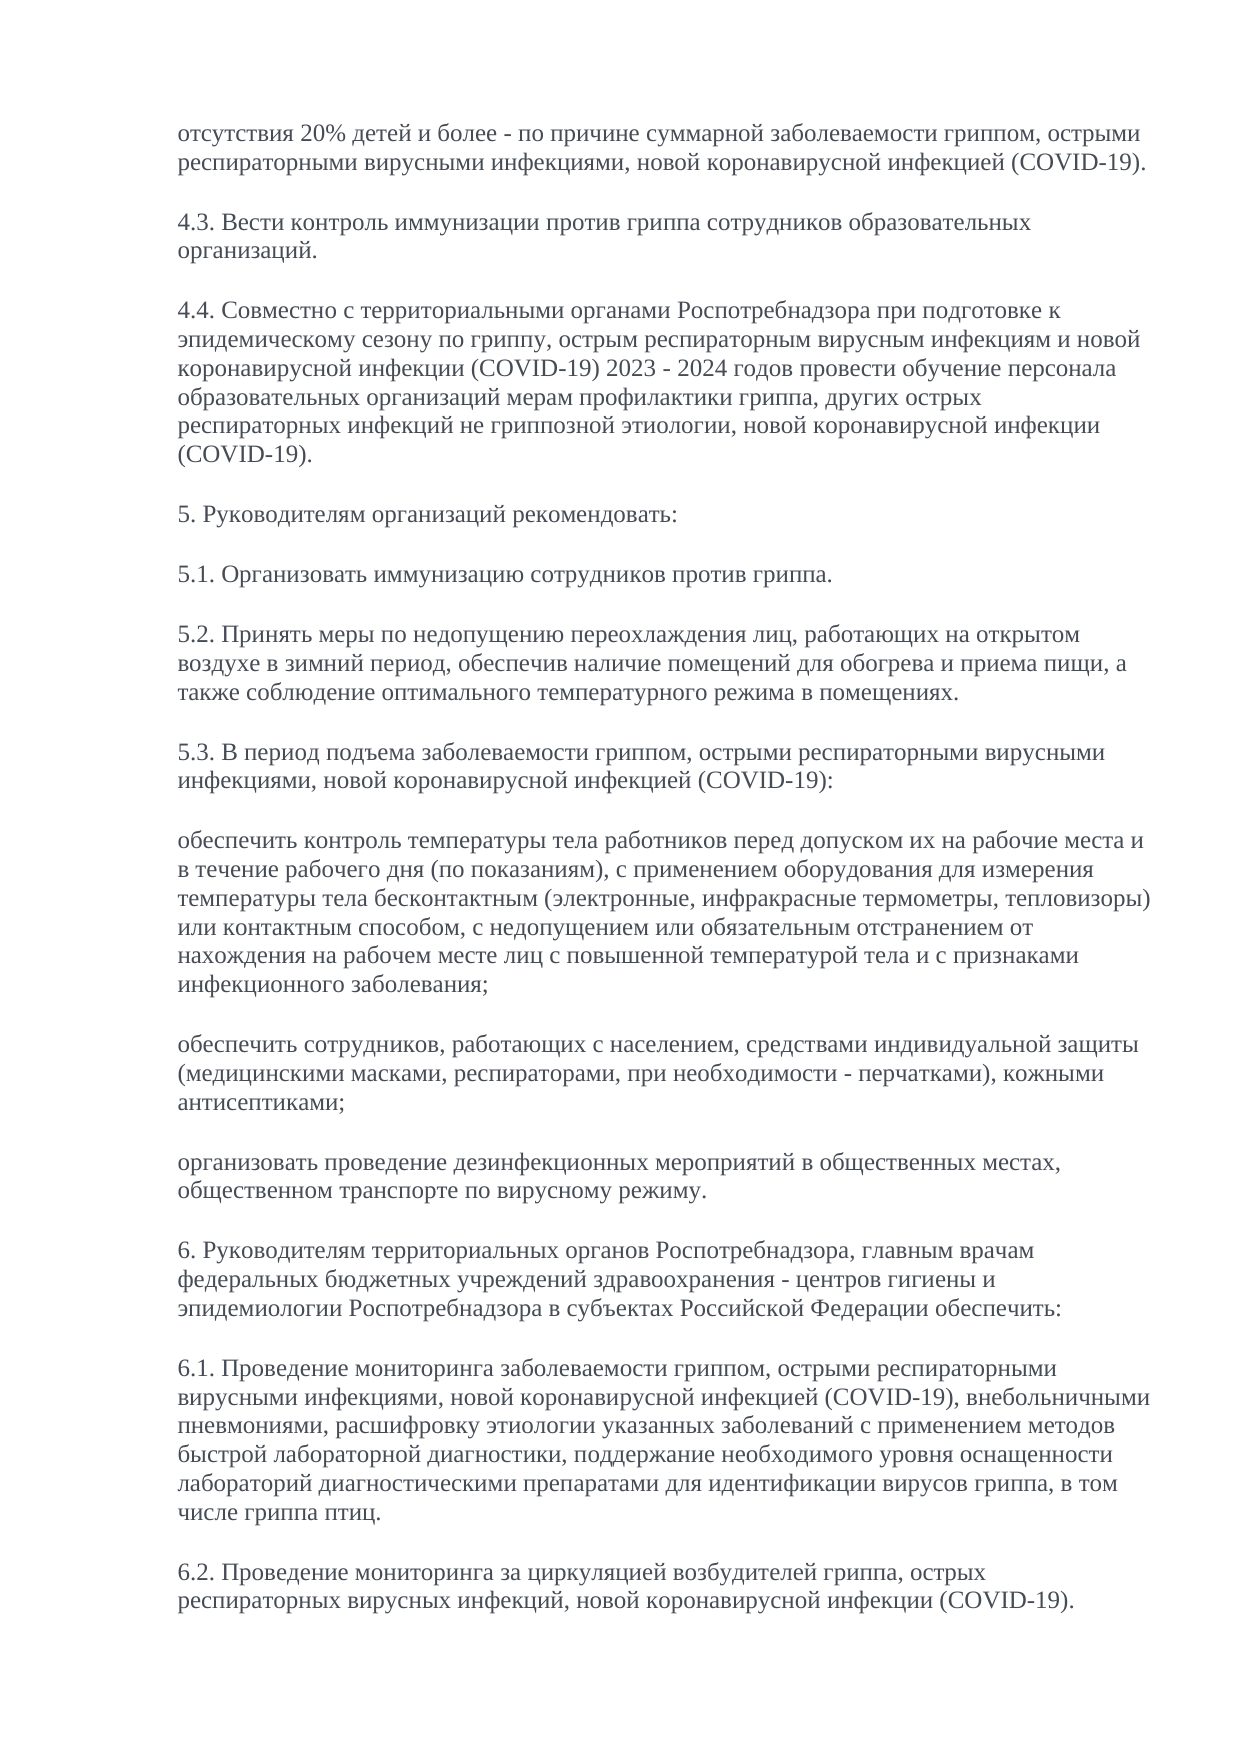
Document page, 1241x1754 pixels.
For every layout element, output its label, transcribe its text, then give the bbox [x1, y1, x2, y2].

text организовать проведение дезинфекционных мероприятий в общественных местах, общественном транспорте по вирусному режиму. [177, 1147, 1152, 1204]
text 5.1. Организовать иммунизацию сотрудников против гриппа. [177, 559, 1152, 588]
text 4.3. Вести контроль иммунизации против гриппа сотрудников образовательных организаций. [177, 207, 1152, 264]
text 6.1. Проведение мониторинга заболеваемости гриппом, острыми респираторными вирусными инфекциями, новой коронавирусной инфекцией (COVID-19), внебольничными пневмониями, расшифровку этиологии указанных заболеваний с применением методов быстрой лабораторной диагностики, поддержание необходимого уровня оснащенности лабораторий диагностическими препаратами для идентификации вирусов гриппа, в том числе гриппа птиц. [177, 1353, 1152, 1526]
text 5. Руководителям организаций рекомендовать: [177, 499, 1152, 528]
text 5.3. В период подъема заболеваемости гриппом, острыми респираторными вирусными инфекциями, новой коронавирусной инфекцией (COVID-19): [177, 737, 1152, 794]
text обеспечить контроль температуры тела работников перед допуском их на рабочие места и в течение рабочего дня (по показаниям), с применением оборудования для измерения температуры тела бесконтактным (электронные, инфракрасные термометры, тепловизоры) или контактным способом, с недопущением или обязательным отстранением от нахождения на рабочем месте лиц с повышенной температурой тела и с признаками инфекционного заболевания; [177, 826, 1152, 998]
text 6.2. Проведение мониторинга за циркуляцией возбудителей гриппа, острых респираторных вирусных инфекций, новой коронавирусной инфекции (COVID-19). [177, 1557, 1152, 1614]
text 4.4. Совместно с территориальными органами Роспотребнадзора при подготовке к эпидемическому сезону по гриппу, острым респираторным вирусным инфекциям и новой коронавирусной инфекции (COVID-19) 2023 - 2024 годов провести обучение персонала образовательных организаций мерам профилактики гриппа, других острых респираторных инфекций не гриппозной этиологии, новой коронавирусной инфекции (COVID-19). [177, 296, 1152, 468]
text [177, 118, 1152, 176]
text 5.2. Принять меры по недопущению переохлаждения лиц, работающих на открытом воздухе в зимний период, обеспечив наличие помещений для обогрева и приема пищи, а также соблюдение оптимального температурного режима в помещениях. [177, 619, 1152, 706]
text 6. Руководителям территориальных органов Роспотребнадзора, главным врачам федеральных бюджетных учреждений здравоохранения - центров гигиены и эпидемиологии Роспотребнадзора в субъектах Российской Федерации обеспечить: [177, 1236, 1152, 1322]
text обеспечить сотрудников, работающих с населением, средствами индивидуальной защиты (медицинскими масками, респираторами, при необходимости - перчатками), кожными антисептиками; [177, 1029, 1152, 1116]
